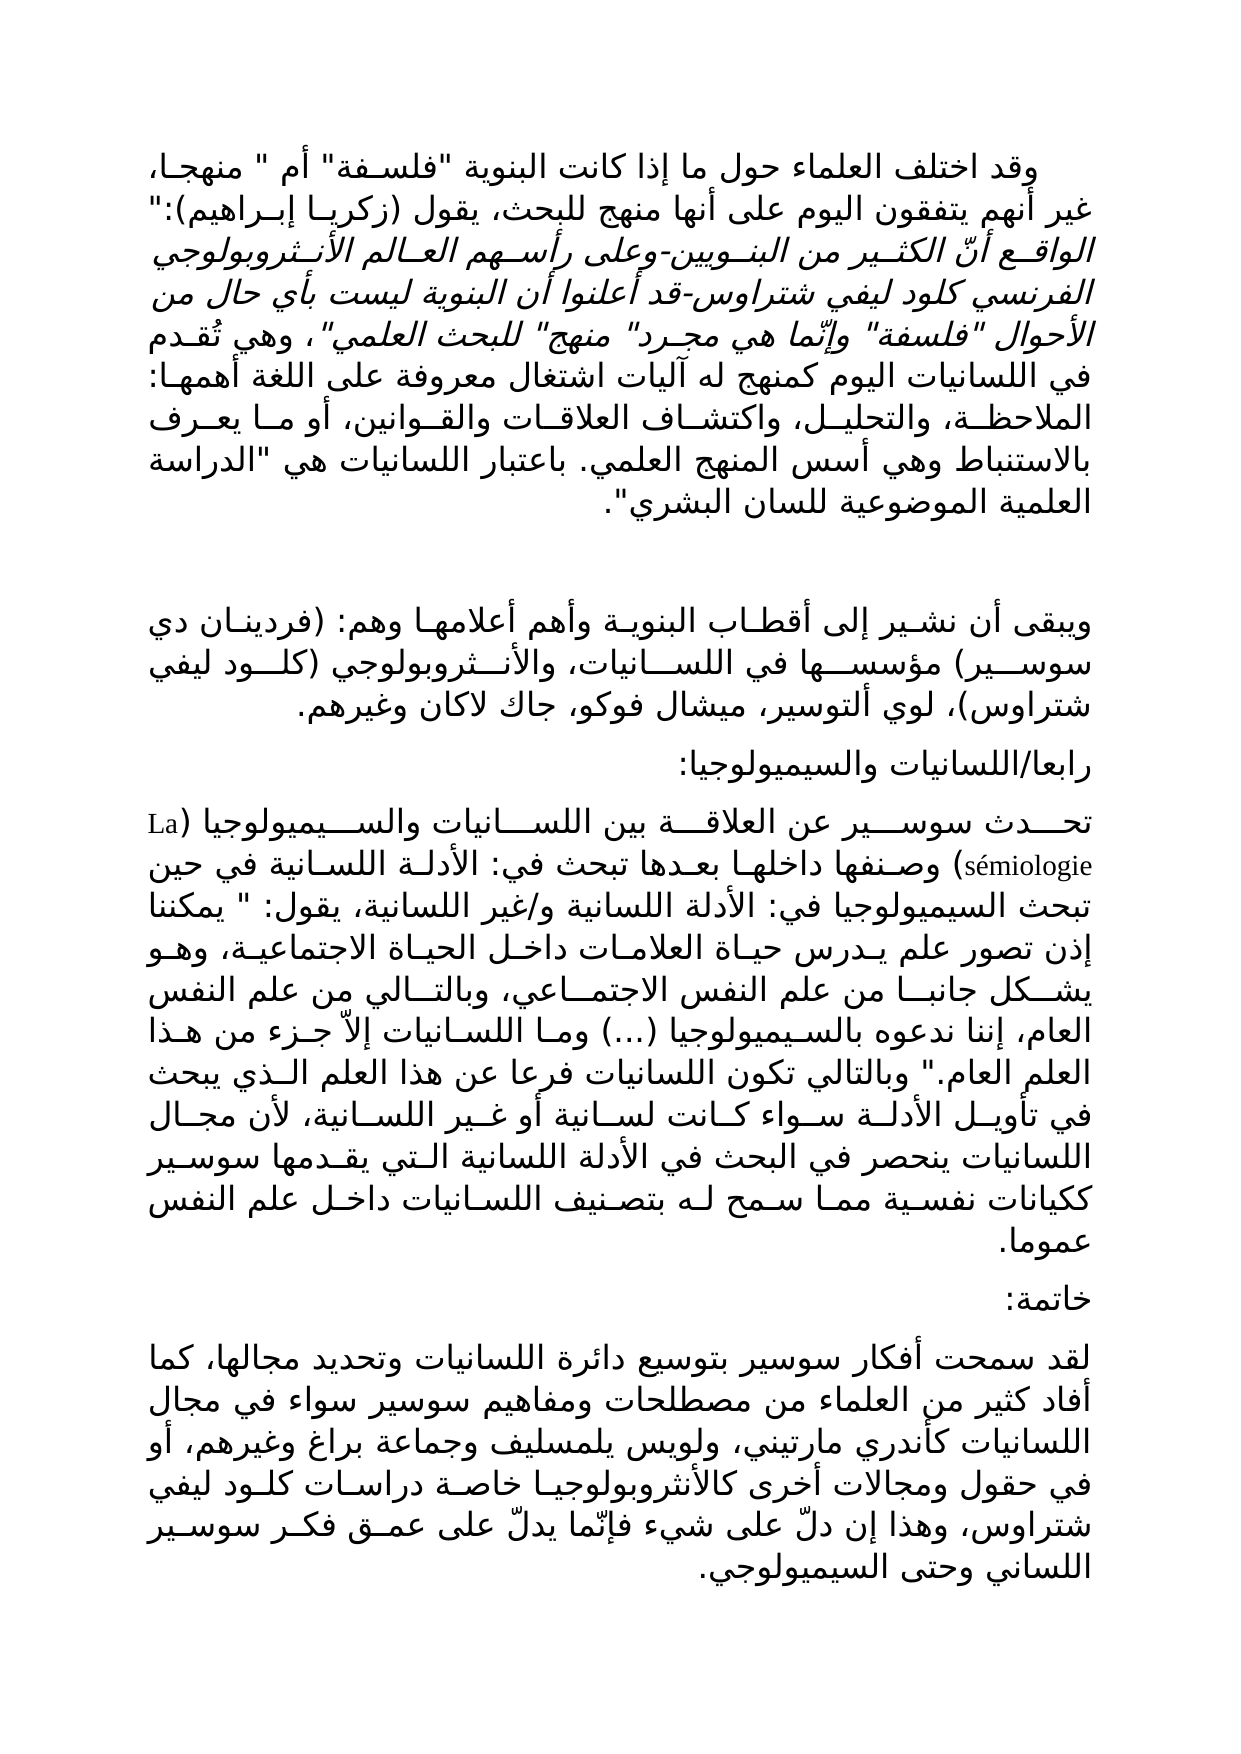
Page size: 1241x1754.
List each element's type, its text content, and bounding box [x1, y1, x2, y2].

text خاتمة: [148, 1280, 1093, 1319]
text ويبقى أن نشير إلى أقطاب البنوية وأهم أعلامها وهم: (فردينان دي سوسير) مؤسسها في اللسانيات، والأنثروبولوجي (كلود ليفي شتراوس)، لوي ألتوسير، ميشال فوكو، جاك لاكان وغيرهم. [148, 602, 1093, 724]
text تحدث سوسير عن العلاقة بين اللسانيات والسيميولوجيا (La sémiologie) وصنفها داخلها بعدها تبحث في: الأدلة اللسانية في حين تبحث السيميولوجيا في: الأدلة اللسانية و/غير اللسانية، يقول: " يمكننا إذن تصور علم يدرس حياة العلامات داخل الحياة الاجتماعية، وهو يشكل جانبا من علم النفس الاجتماعي، وبالتالي من علم النفس العام، إننا ندعوه بالسيميولوجيا (...) وما اللسانيات إلاّ جزء من هذا العلم العام." وبالتالي تكون اللسانيات فرعا عن هذا العلم الذي يبحث في تأويل الأدلة سواء كانت لسانية أو غير اللسانية، لأن مجال اللسانيات ينحصر في البحث في الأدلة اللسانية التي يقدمها سوسير ككيانات نفسية مما سمح له بتصنيف اللسانيات داخل علم النفس عموما. [148, 803, 1093, 1260]
text لقد سمحت أفكار سوسير بتوسيع دائرة اللسانيات وتحديد مجالها، كما أفاد كثير من العلماء من مصطلحات ومفاهيم سوسير سواء في مجال اللسانيات كأندري مارتيني، ولويس يلمسليف وجماعة براغ وغيرهم، أو في حقول ومجالات أخرى كالأنثروبولوجيا خاصة دراسات كلود ليفي شتراوس، وهذا إن دلّ على شيء فإنّما يدلّ على عمق فكر سوسير اللساني وحتى السيميولوجي. [148, 1338, 1093, 1587]
text وقد اختلف العلماء حول ما إذا كانت البنوية "فلسفة" أم " منهجا، غير أنهم يتفقون اليوم على أنها منهج للبحث، يقول (زكريا إبراهيم):" الواقع أنّ الكثير من البنويين-وعلى رأسهم العالم الأنثروبولوجي الفرنسي كلود ليفي شتراوس-قد أعلنوا أن البنوية ليست بأي حال من الأحوال "فلسفة" وإنّما هي مجرد" منهج" للبحث العلمي"، وهي تُقدم في اللسانيات اليوم كمنهج له آليات اشتغال معروفة على اللغة أهمها: الملاحظة، والتحليل، واكتشاف العلاقات والقوانين، أو ما يعرف بالاستنباط وهي أسس المنهج العلمي. باعتبار اللسانيات هي "الدراسة العلمية الموضوعية للسان البشري". [148, 148, 1093, 521]
text رابعا/اللسانيات والسيميولوجيا: [148, 744, 1093, 783]
